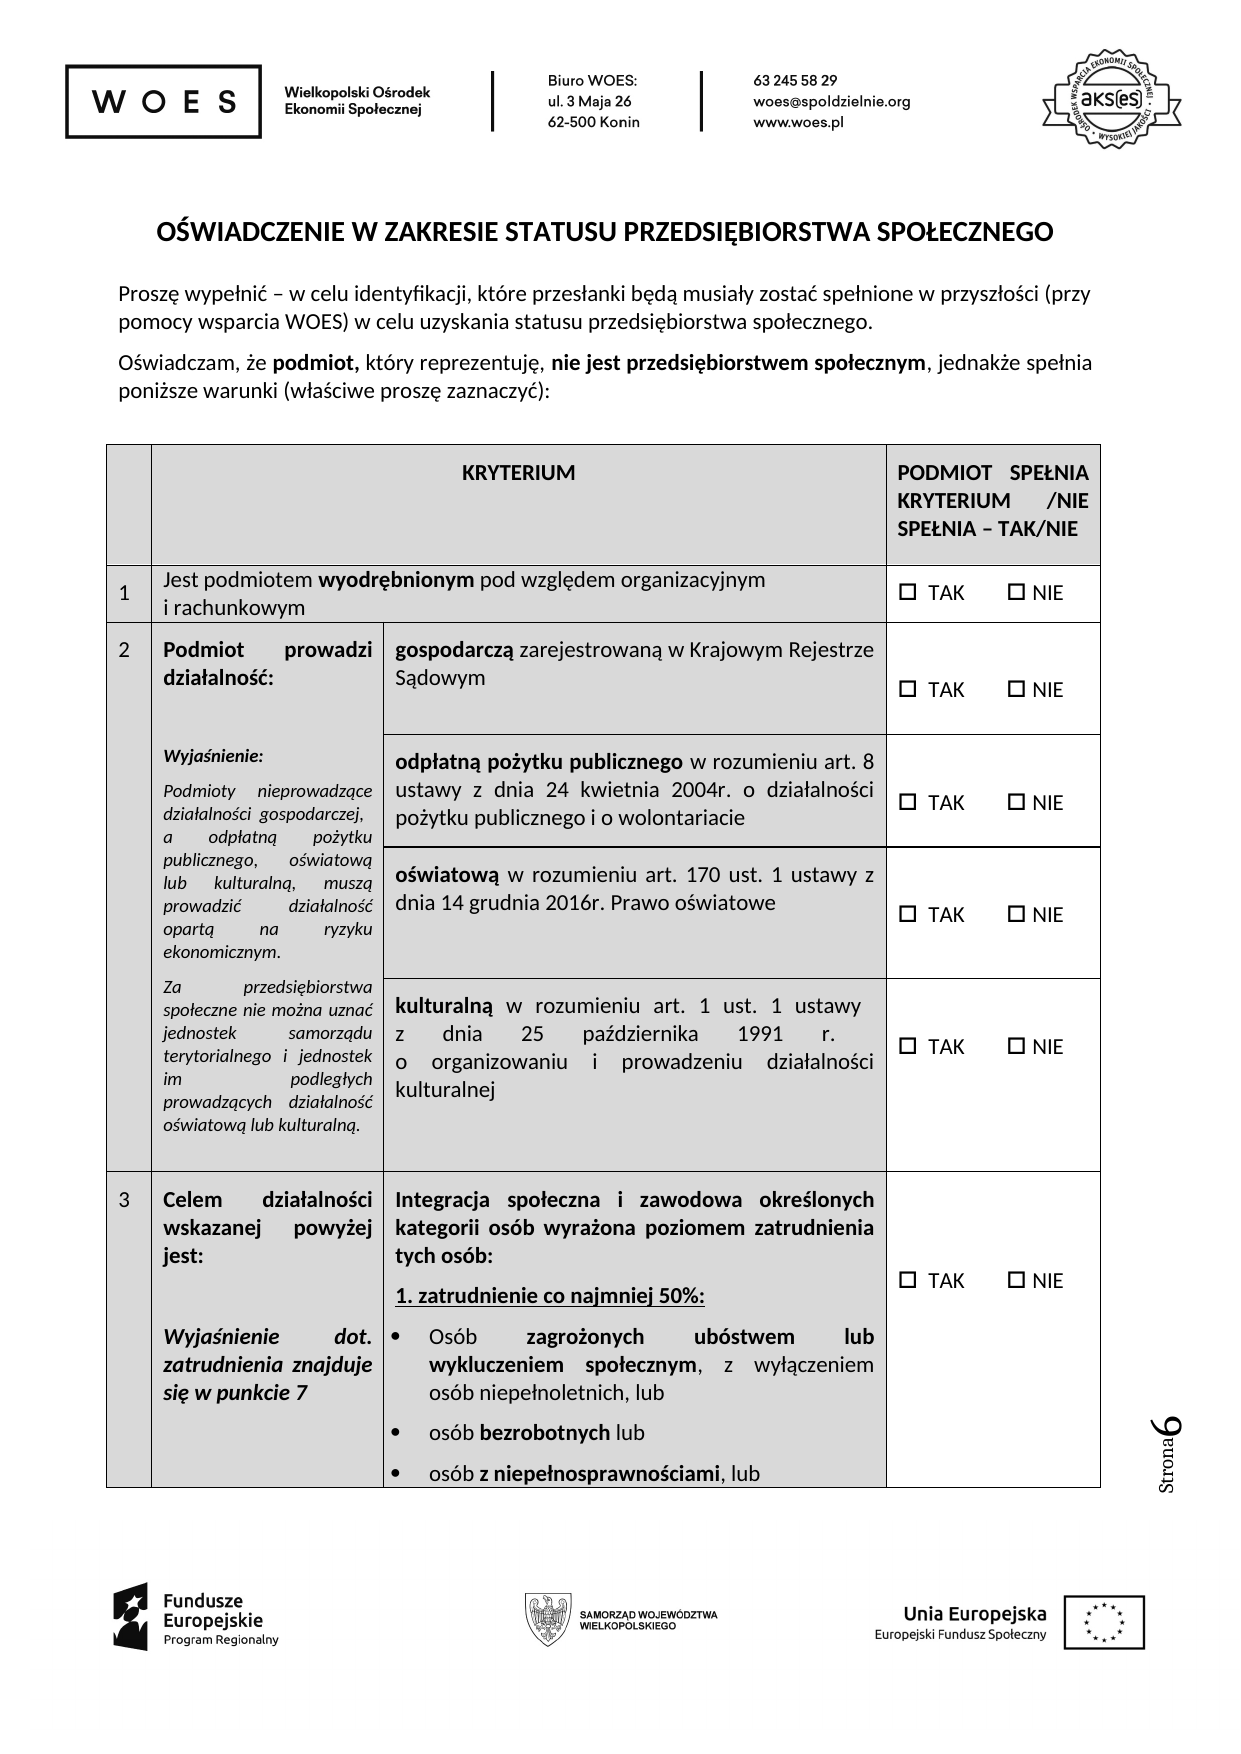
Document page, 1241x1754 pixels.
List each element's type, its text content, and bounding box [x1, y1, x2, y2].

table_header [107, 445, 151, 564]
table_cell Celem działalności wskazanej powyżej jest: Wyjaśnienie dot. zatrudnienia znajduje się w punkcie 7 [152, 1172, 383, 1487]
table_cell kulturalną w rozumieniu art. 1 ust. 1 ustawy z dnia 25 października 1991 r. o organizowaniu i prowadzeniu działalności kulturalnej [384, 979, 886, 1171]
text OŚWIADCZENIE W ZAKRESIE STATUSU PRZEDSIĘBIORSTWA SPOŁECZNEGO [118, 148, 1093, 249]
table_header KRYTERIUM [152, 445, 886, 564]
table_cell TAK NIE [887, 735, 1100, 846]
table_cell TAK NIE [887, 848, 1100, 978]
table_cell oświatową w rozumieniu art. 170 ust. 1 ustawy z dnia 14 grudnia 2016r. Prawo oświatowe [384, 848, 886, 978]
table_cell odpłatną pożytku publicznego w rozumieniu art. 8 ustawy z dnia 24 kwietnia 2004r. o działalności pożytku publicznego i o wolontariacie [384, 735, 886, 846]
table_cell TAK NIE [887, 979, 1100, 1171]
table_header PODMIOT SPEŁNIA KRYTERIUM /NIE SPEŁNIA – TAK/NIE [887, 445, 1100, 564]
table_cell Podmiot prowadzi działalność: Wyjaśnienie: Podmioty nieprowadzące działalności gospodarczej, a odpłatną pożytku publicznego, oświatową lub kulturalną, muszą prowadzić działalność opartą na ryzyku ekonomicznym. Za przedsiębiorstwa społeczne nie można uznać jednostek samorządu terytorialnego i jednostek im podległych prowadzących działalność oświatową lub kulturalną. [152, 623, 383, 1171]
table_cell 1 [107, 566, 151, 622]
table_cell TAK NIE [887, 1172, 1100, 1487]
table_cell TAK NIE [887, 623, 1100, 734]
table_cell gospodarczą zarejestrowaną w Krajowym Rejestrze Sądowym [384, 623, 886, 734]
table_cell Jest podmiotem wyodrębnionym pod względem organizacyjnym i rachunkowym [152, 566, 886, 622]
table_cell TAK NIE [887, 566, 1100, 622]
text Proszę wypełnić – w celu identyfikacji, które przesłanki będą musiały zostać spełnione w przyszłości (przy pomocy wsparcia WOES) w celu uzyskania statusu przedsiębiorstwa społecznego. [118, 279, 1093, 335]
table_cell 3 [107, 1172, 151, 1487]
table_cell 2 [107, 623, 151, 1171]
picture [0, 1, 1240, 196]
picture [29, 1520, 1241, 1730]
text Oświadczam, że podmiot, który reprezentuję, nie jest przedsiębiorstwem społecznym, jednakże spełnia poniższe warunki (właściwe proszę zaznaczyć): [118, 348, 1093, 404]
